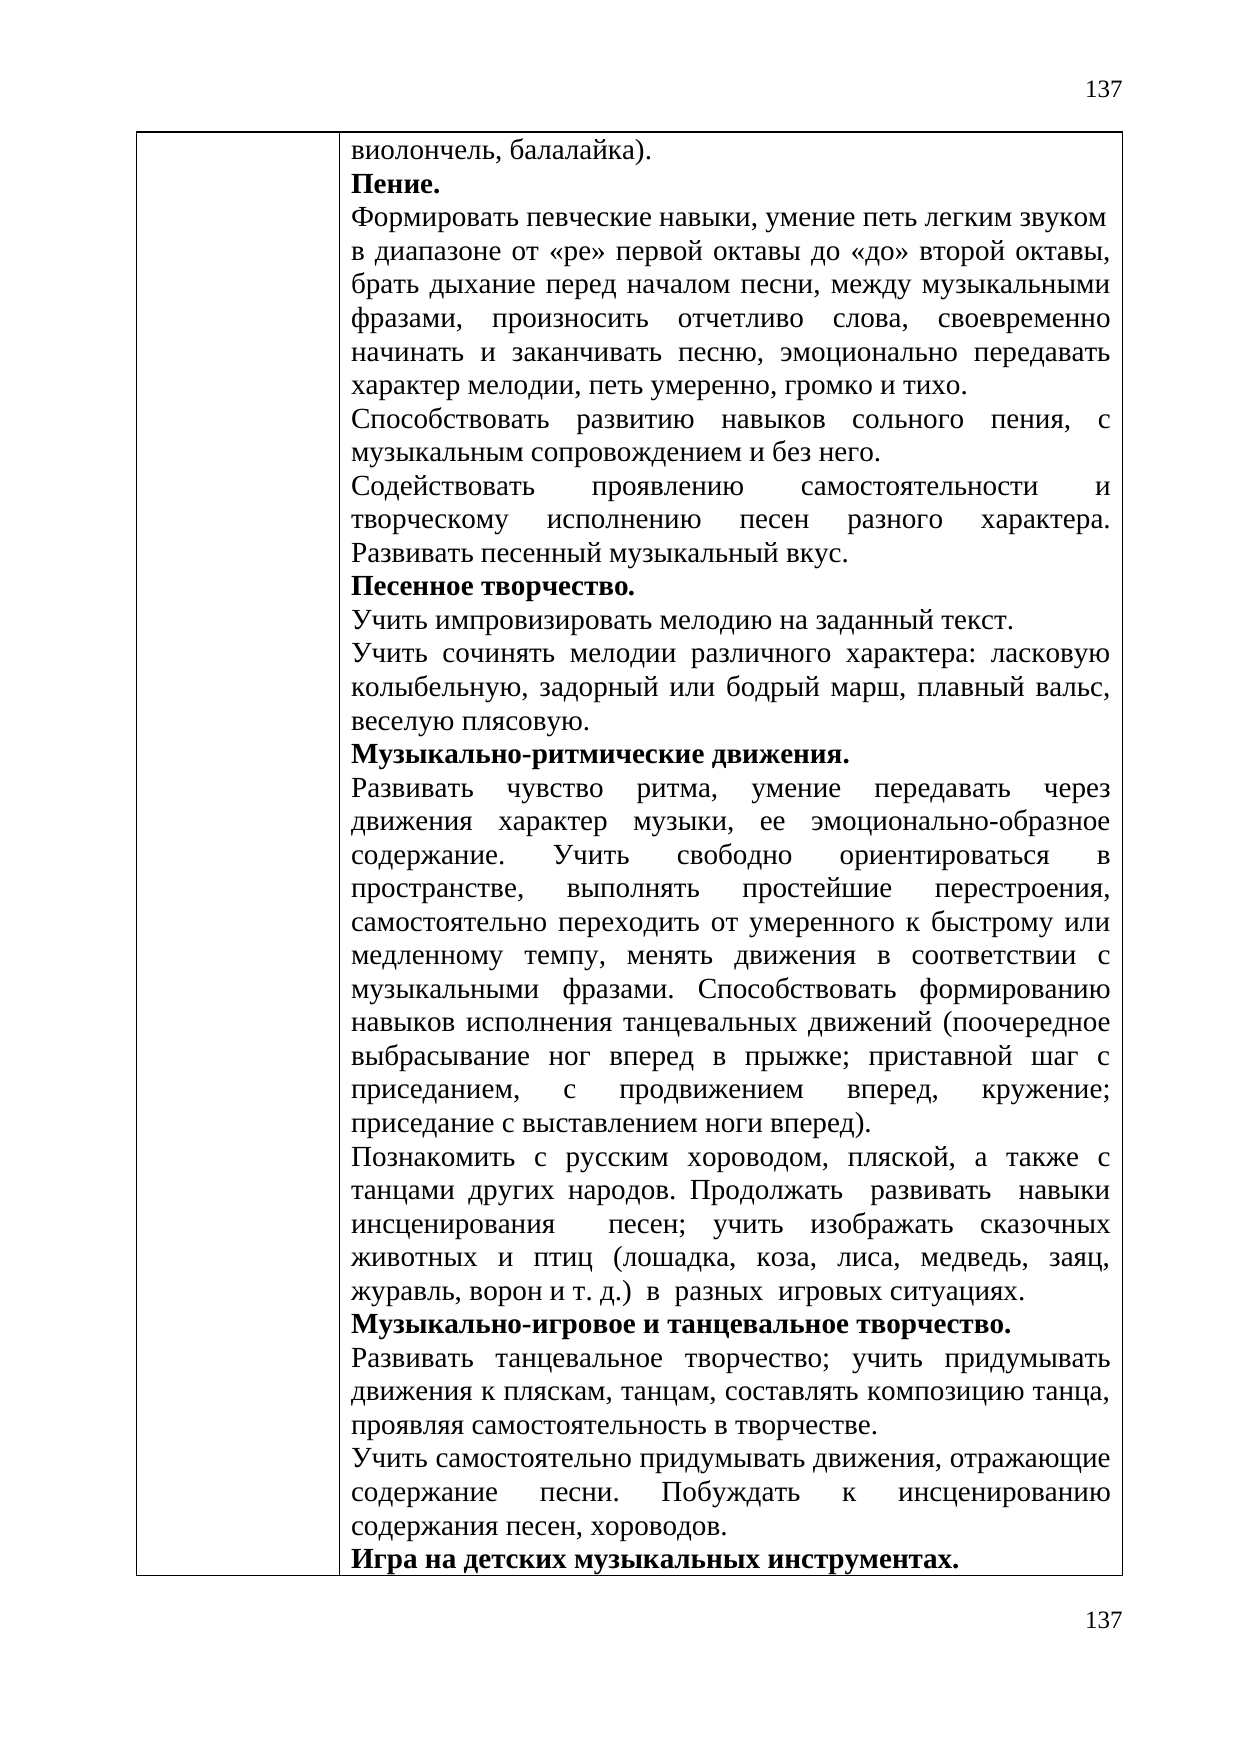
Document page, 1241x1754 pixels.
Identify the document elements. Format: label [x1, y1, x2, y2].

table_cell [340, 133, 1122, 1575]
table_cell [137, 133, 339, 1575]
